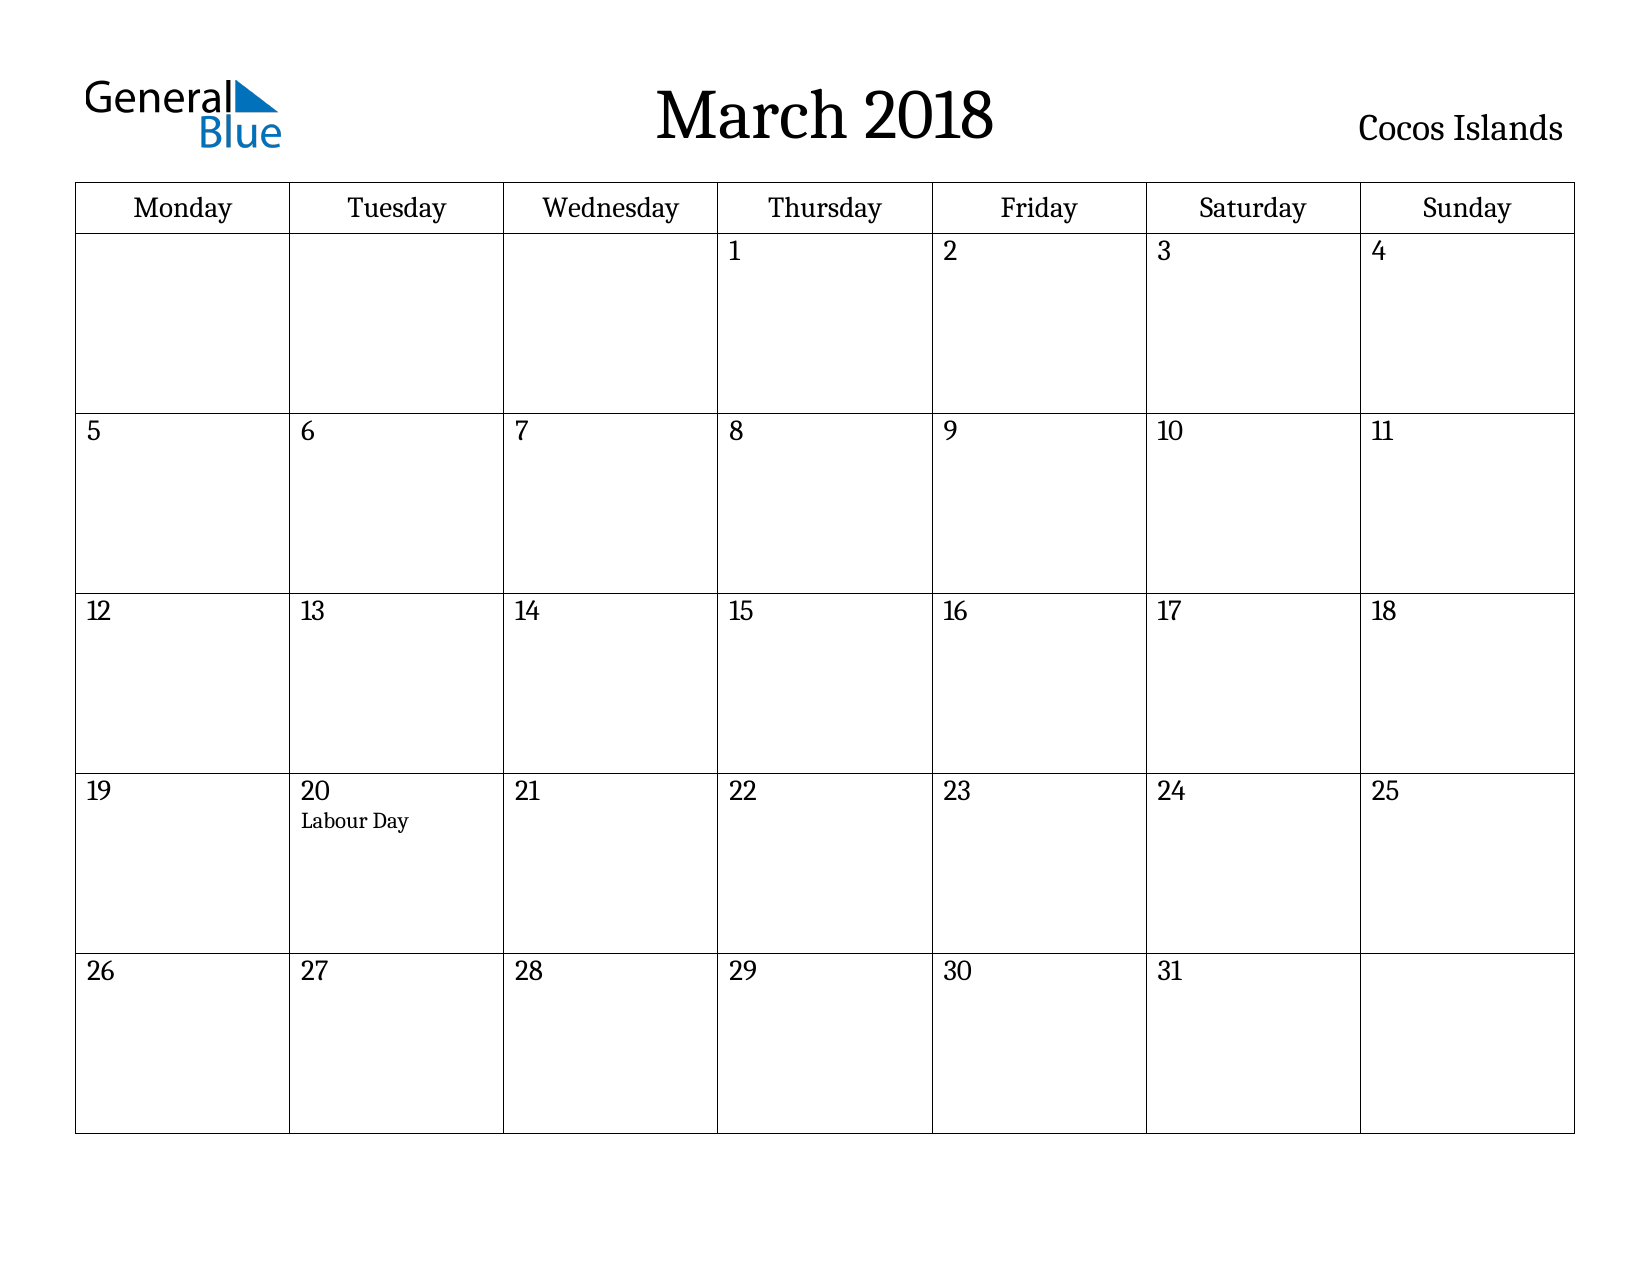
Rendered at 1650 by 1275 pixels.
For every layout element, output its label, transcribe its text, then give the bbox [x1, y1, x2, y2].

table_cell 25 [1361, 774, 1574, 807]
table_cell [76, 234, 289, 267]
table_cell 10 [1147, 414, 1360, 447]
table_cell [1147, 267, 1360, 413]
table_cell [718, 448, 932, 593]
table_cell 17 [1147, 594, 1360, 627]
table_header Cocos Islands [1146, 75, 1574, 182]
table_cell 3 [1147, 234, 1360, 267]
table_cell [290, 234, 503, 267]
table_cell Wednesday [504, 183, 717, 233]
table_cell [1361, 988, 1574, 1133]
table_cell 2 [933, 234, 1146, 267]
table_cell [290, 267, 503, 413]
table_cell 27 [290, 954, 503, 987]
table_cell [1361, 267, 1574, 413]
table_cell [504, 627, 717, 773]
table_cell [933, 448, 1146, 593]
table_header [76, 75, 503, 182]
table_cell [290, 988, 503, 1133]
table_cell [504, 988, 717, 1133]
table_cell [1147, 627, 1360, 773]
table_cell [1361, 954, 1574, 987]
table_cell [718, 627, 932, 773]
table_cell Saturday [1147, 183, 1360, 233]
table_cell Thursday [718, 183, 932, 233]
table_cell [933, 808, 1146, 953]
table_cell 8 [718, 414, 932, 447]
table_cell [76, 627, 289, 773]
table_cell 21 [504, 774, 717, 807]
table_cell [504, 267, 717, 413]
table_cell 16 [933, 594, 1146, 627]
table_cell [76, 988, 289, 1133]
table_cell [718, 267, 932, 413]
table_cell Tuesday [290, 183, 503, 233]
table_cell Friday [933, 183, 1146, 233]
table_cell 9 [933, 414, 1146, 447]
table_cell 14 [504, 594, 717, 627]
table_header March 2018 [504, 75, 1146, 182]
table_cell 15 [718, 594, 932, 627]
table_cell [933, 267, 1146, 413]
table_cell [76, 448, 289, 593]
table_cell [504, 448, 717, 593]
table_cell Sunday [1361, 183, 1574, 233]
table_cell 24 [1147, 774, 1360, 807]
table_cell [76, 808, 289, 953]
table_cell [1361, 627, 1574, 773]
table_cell 6 [290, 414, 503, 447]
table_cell 1 [718, 234, 932, 267]
table_cell [1147, 808, 1360, 953]
table_cell [504, 234, 717, 267]
table_cell 31 [1147, 954, 1360, 987]
table_cell [718, 988, 932, 1133]
table_cell 12 [76, 594, 289, 627]
table_cell [1147, 448, 1360, 593]
table_cell 7 [504, 414, 717, 447]
table_cell 26 [76, 954, 289, 987]
table_cell 29 [718, 954, 932, 987]
table_cell [1147, 988, 1360, 1133]
table_cell [504, 808, 717, 953]
table_cell [933, 988, 1146, 1133]
table_cell 28 [504, 954, 717, 987]
table_cell Labour Day [290, 808, 503, 953]
table_cell 5 [76, 414, 289, 447]
table_cell Monday [76, 183, 289, 233]
table_cell 20 [290, 774, 503, 807]
table_cell 19 [76, 774, 289, 807]
table_cell [933, 627, 1146, 773]
table_cell 23 [933, 774, 1146, 807]
table_cell 30 [933, 954, 1146, 987]
table_cell 11 [1361, 414, 1574, 447]
table_cell [290, 448, 503, 593]
table_cell [290, 627, 503, 773]
table_cell [1361, 448, 1574, 593]
table_cell 13 [290, 594, 503, 627]
picture [86, 80, 281, 148]
table_cell [76, 267, 289, 413]
table_cell 18 [1361, 594, 1574, 627]
table_cell [1361, 808, 1574, 953]
table_cell 22 [718, 774, 932, 807]
table_cell [718, 808, 932, 953]
table_cell 4 [1361, 234, 1574, 267]
